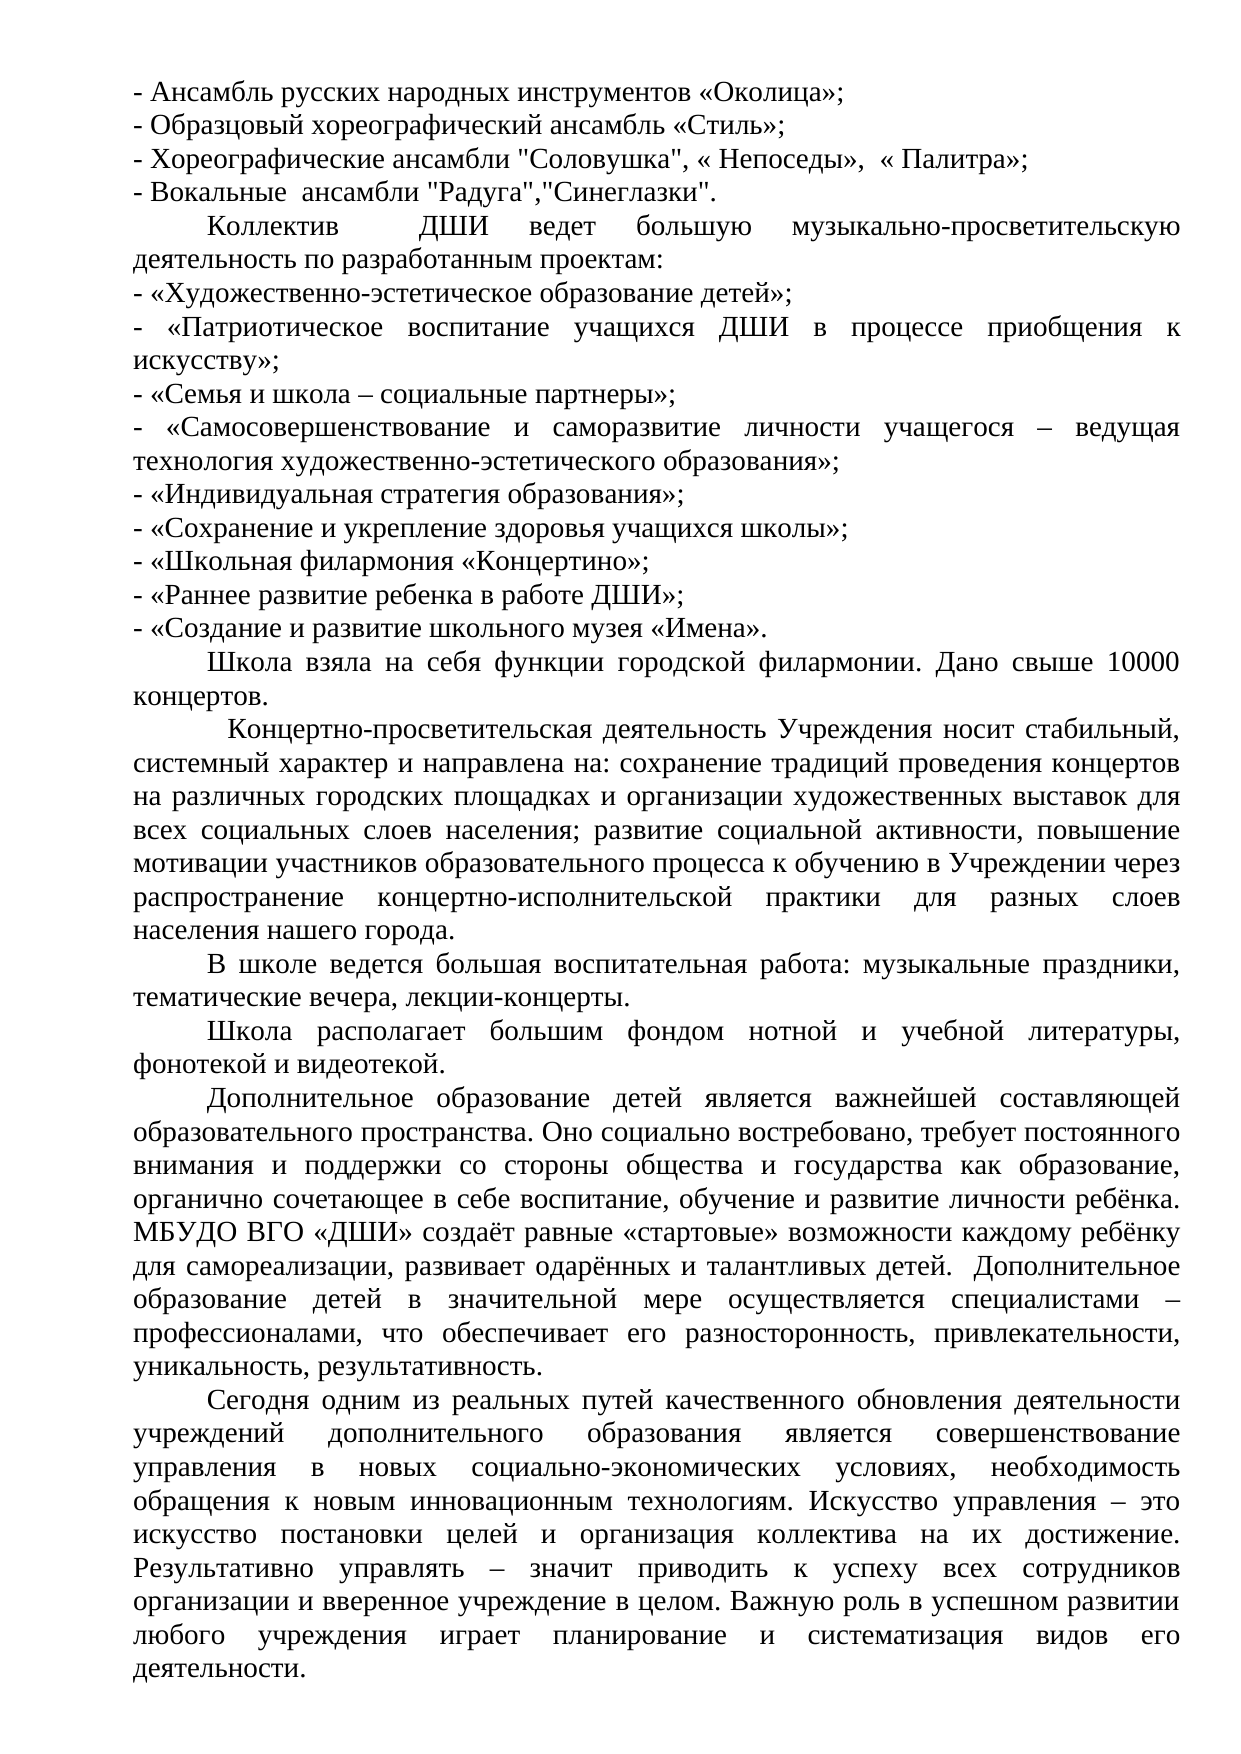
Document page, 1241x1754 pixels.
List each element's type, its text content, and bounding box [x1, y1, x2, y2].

text В школе ведется большая воспитательная работа: музыкальные праздники, тематические вечера, лекции-концерты. [133, 946, 1181, 1013]
text Концертно-просветительская деятельность Учреждения носит стабильный, системный характер и направлена на: сохранение традиций проведения концертов на различных городских площадках и организации художественных выставок для всех социальных слоев населения; развитие социальной активности, повышение мотивации участников образовательного процесса к обучению в Учреждении через распространение концертно-исполнительской практики для разных слоев населения нашего города. [133, 711, 1181, 946]
text Дополнительное образование детей является важнейшей составляющей образовательного пространства. Оно социально востребовано, требует постоянного внимания и поддержки со стороны общества и государства как образование, органично сочетающее в себе воспитание, обучение и развитие личности ребёнка. МБУДО ВГО «ДШИ» создаёт равные «стартовые» возможности каждому ребёнку для самореализации, развивает одарённых и талантливых детей. Дополнительное образование детей в значительной мере осуществляется специалистами – профессионалами, что обеспечивает его разносторонность, привлекательности, уникальность, результативность. [133, 1080, 1181, 1382]
text Школа располагает большим фондом нотной и учебной литературы, фонотекой и видеотекой. [133, 1013, 1181, 1080]
text - Образцовый хореографический ансамбль «Стиль»; [133, 107, 1181, 141]
text - «Патриотическое воспитание учащихся ДШИ в процессе приобщения к искусству»; [133, 309, 1181, 376]
text - Ансамбль русских народных инструментов «Околица»; [133, 74, 1181, 107]
text Школа взяла на себя функции городской филармонии. Дано свыше 10000 концертов. [133, 644, 1181, 711]
text Сегодня одним из реальных путей качественного обновления деятельности учреждений дополнительного образования является совершенствование управления в новых социально-экономических условиях, необходимость обращения к новым инновационным технологиям. Искусство управления – это искусство постановки целей и организация коллектива на их достижение. Результативно управлять – значит приводить к успеху всех сотрудников организации и вверенное учреждение в целом. Важную роль в успешном развитии любого учреждения играет планирование и систематизация видов его деятельности. [133, 1382, 1181, 1684]
text - «Школьная филармония «Концертино»; [133, 543, 1181, 577]
text - Хореографические ансамбли "Соловушка", « Непоседы», « Палитра»; [133, 141, 1181, 174]
text - «Создание и развитие школьного музея «Имена». [133, 611, 1181, 644]
text - «Семья и школа – социальные партнеры»; [133, 376, 1181, 409]
text Коллектив ДШИ ведет большую музыкально-просветительскую деятельность по разработанным проектам: [133, 208, 1181, 275]
text - «Сохранение и укрепление здоровья учащихся школы»; [133, 510, 1181, 543]
text - «Самосовершенствование и саморазвитие личности учащегося – ведущая технология художественно-эстетического образования»; [133, 409, 1181, 476]
text - «Художественно-эстетическое образование детей»; [133, 275, 1181, 309]
text - Вокальные ансамбли "Радуга","Синеглазки". [133, 174, 1181, 208]
text - «Индивидуальная стратегия образования»; [133, 476, 1181, 510]
text - «Раннее развитие ребенка в работе ДШИ»; [133, 577, 1181, 611]
